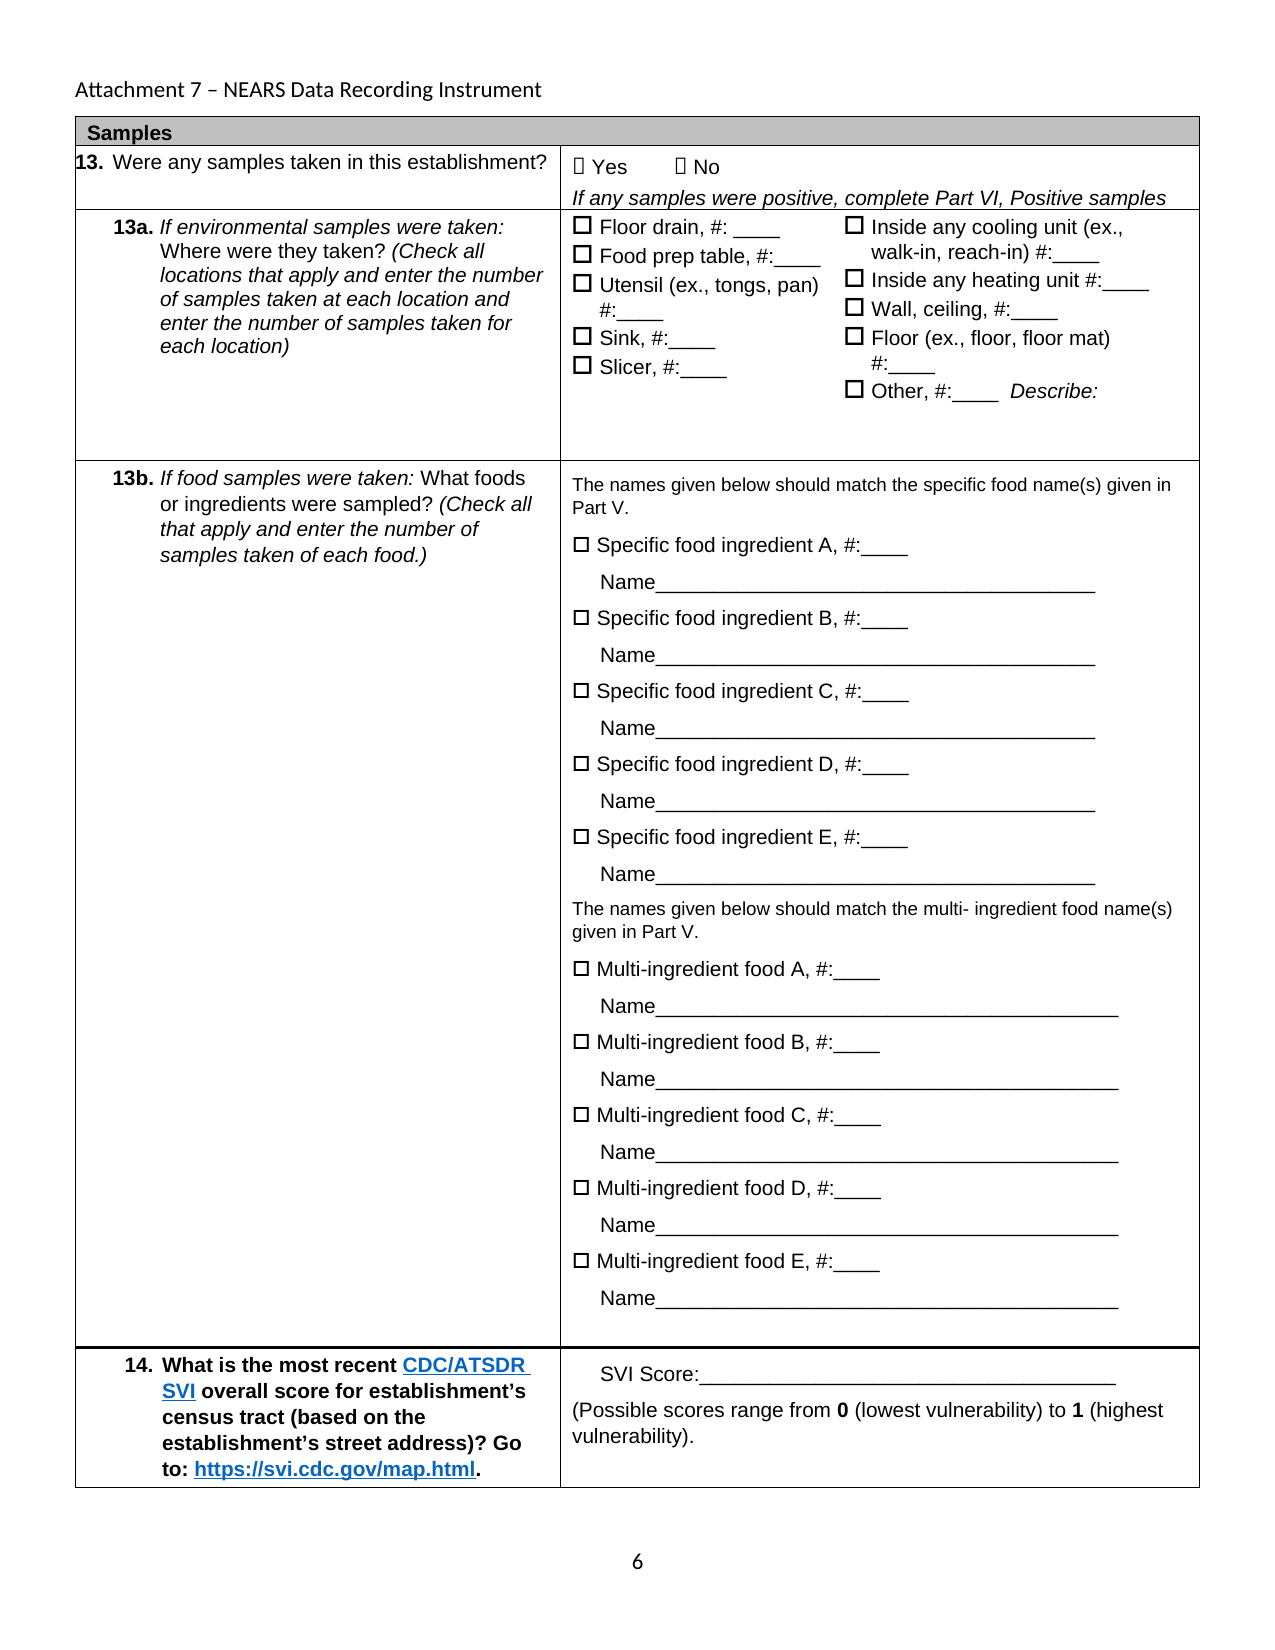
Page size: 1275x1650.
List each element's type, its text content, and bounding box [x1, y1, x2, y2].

table_cell [561, 210, 1199, 460]
table_cell Were any samples taken in this establishment? [76, 146, 560, 209]
table_header Samples [76, 117, 1199, 145]
table_cell 13b. If food samples were taken: What foods or ingredients were sampled? (Check all that apply and enter the number of samples taken of each food.) [76, 461, 560, 1346]
table_cell  Yes  No If any samples were positive, complete Part VI, Positive samples [561, 146, 1199, 209]
table_cell The names given below should match the specific food name(s) given in Part V. Specific food ingredient A, #:____ Name______________________________________ Specific food ingredient B, #:____ Name______________________________________ Specific food ingredient C, #:____ Name______________________________________ Specific food ingredient D, #:____ Name______________________________________ Specific food ingredient E, #:____ Name______________________________________ The names given below should match the multi- ingredient food name(s) given in Part V. Multi-ingredient food A, #:____ Name________________________________________ Multi-ingredient food B, #:____ Name________________________________________ Multi-ingredient food C, #:____ Name________________________________________ Multi-ingredient food D, #:____ Name________________________________________ Multi-ingredient food E, #:____ Name________________________________________ [561, 461, 1199, 1346]
table_cell What is the most recent CDC/ATSDR SVI overall score for establishment’s census tract (based on the establishment’s street address)? Go to: https://svi.cdc.gov/map.html. [76, 1349, 560, 1487]
table_cell SVI Score:____________________________________ (Possible scores range from 0 (lowest vulnerability) to 1 (highest vulnerability). [561, 1349, 1199, 1487]
table_cell 13a. If environmental samples were taken: Where were they taken? (Check all locations that apply and enter the number of samples taken at each location and enter the number of samples taken for each location) [76, 210, 560, 460]
